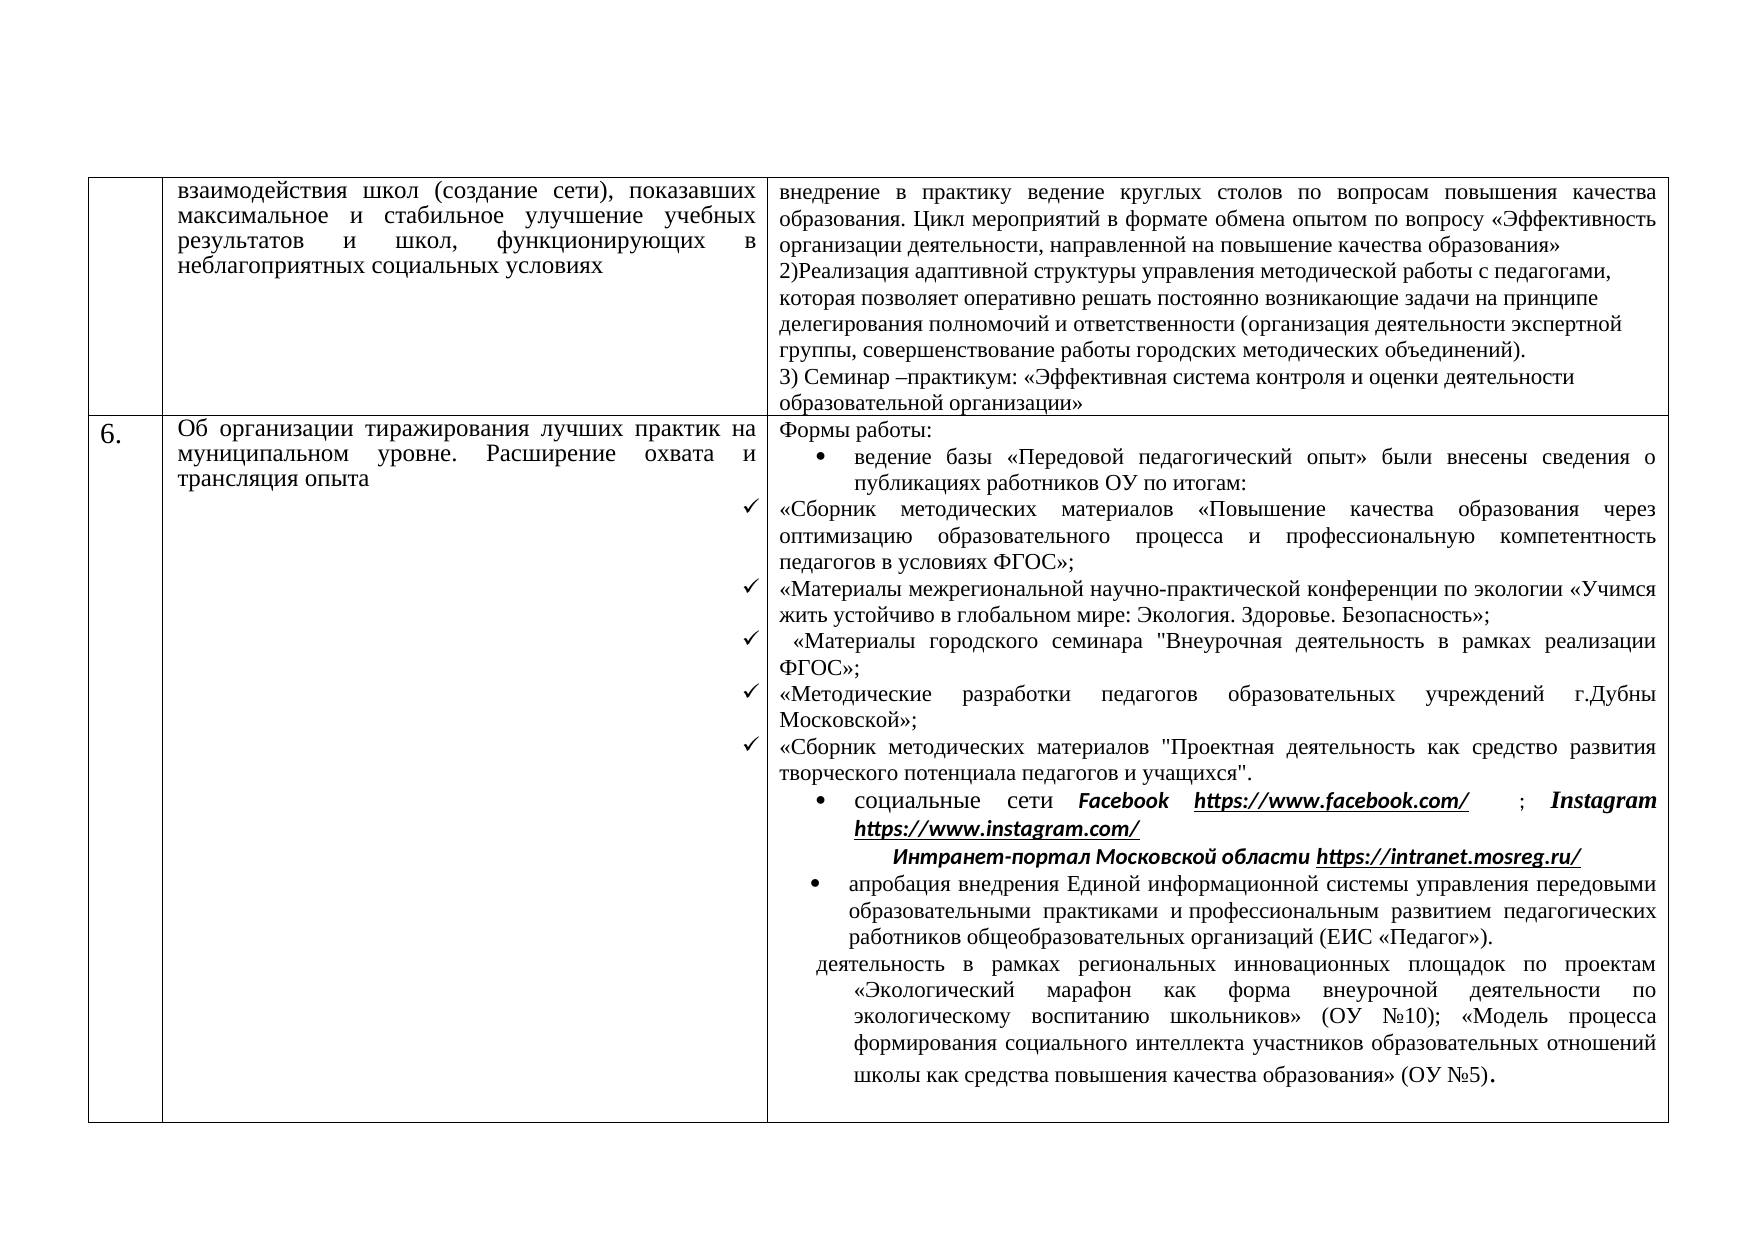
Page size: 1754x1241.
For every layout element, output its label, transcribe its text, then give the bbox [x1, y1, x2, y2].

table_cell [89, 416, 162, 1122]
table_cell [163, 178, 767, 415]
table_cell Об организации тиражирования лучших практик на муниципальном уровне. Расширение охвата и трансляция опыта [163, 416, 767, 1122]
table_cell Формы работы: ведение базы «Передовой педагогический опыт» были внесены сведения о публикациях работников ОУ по итогам: «Сборник методических материалов «Повышение качества образования через оптимизацию образовательного процесса и профессиональную компетентность педагогов в условиях ФГОС»; «Материалы межрегиональной научно-практической конференции по экологии «Учимся жить устойчиво в глобальном мире: Экология. Здоровье. Безопасность»; «Материалы городского семинара "Внеурочная деятельность в рамках реализации ФГОС»; «Методические разработки педагогов образовательных учреждений г.Дубны Московской»; «Сборник методических материалов "Проектная деятельность как средство развития творческого потенциала педагогов и учащихся". социальные сети Facebook https://www.facebook.com/ ; Instagram https://www.instagram.com/ Интранет-портал Московской области https://intranet.mosreg.ru/ апробация внедрения Единой информационной системы управления передовыми образовательными практиками и профессиональным развитием педагогических работников общеобразовательных организаций (ЕИС «Педагог»). деятельность в рамках региональных инновационных площадок по проектам «Экологический марафон как форма внеурочной деятельности по экологическому воспитанию школьников» (ОУ №10); «Модель процесса формирования социального интеллекта участников образовательных отношений школы как средства повышения качества образования» (ОУ №5). [768, 416, 1668, 1122]
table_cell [768, 178, 1668, 415]
table_cell [89, 178, 162, 415]
